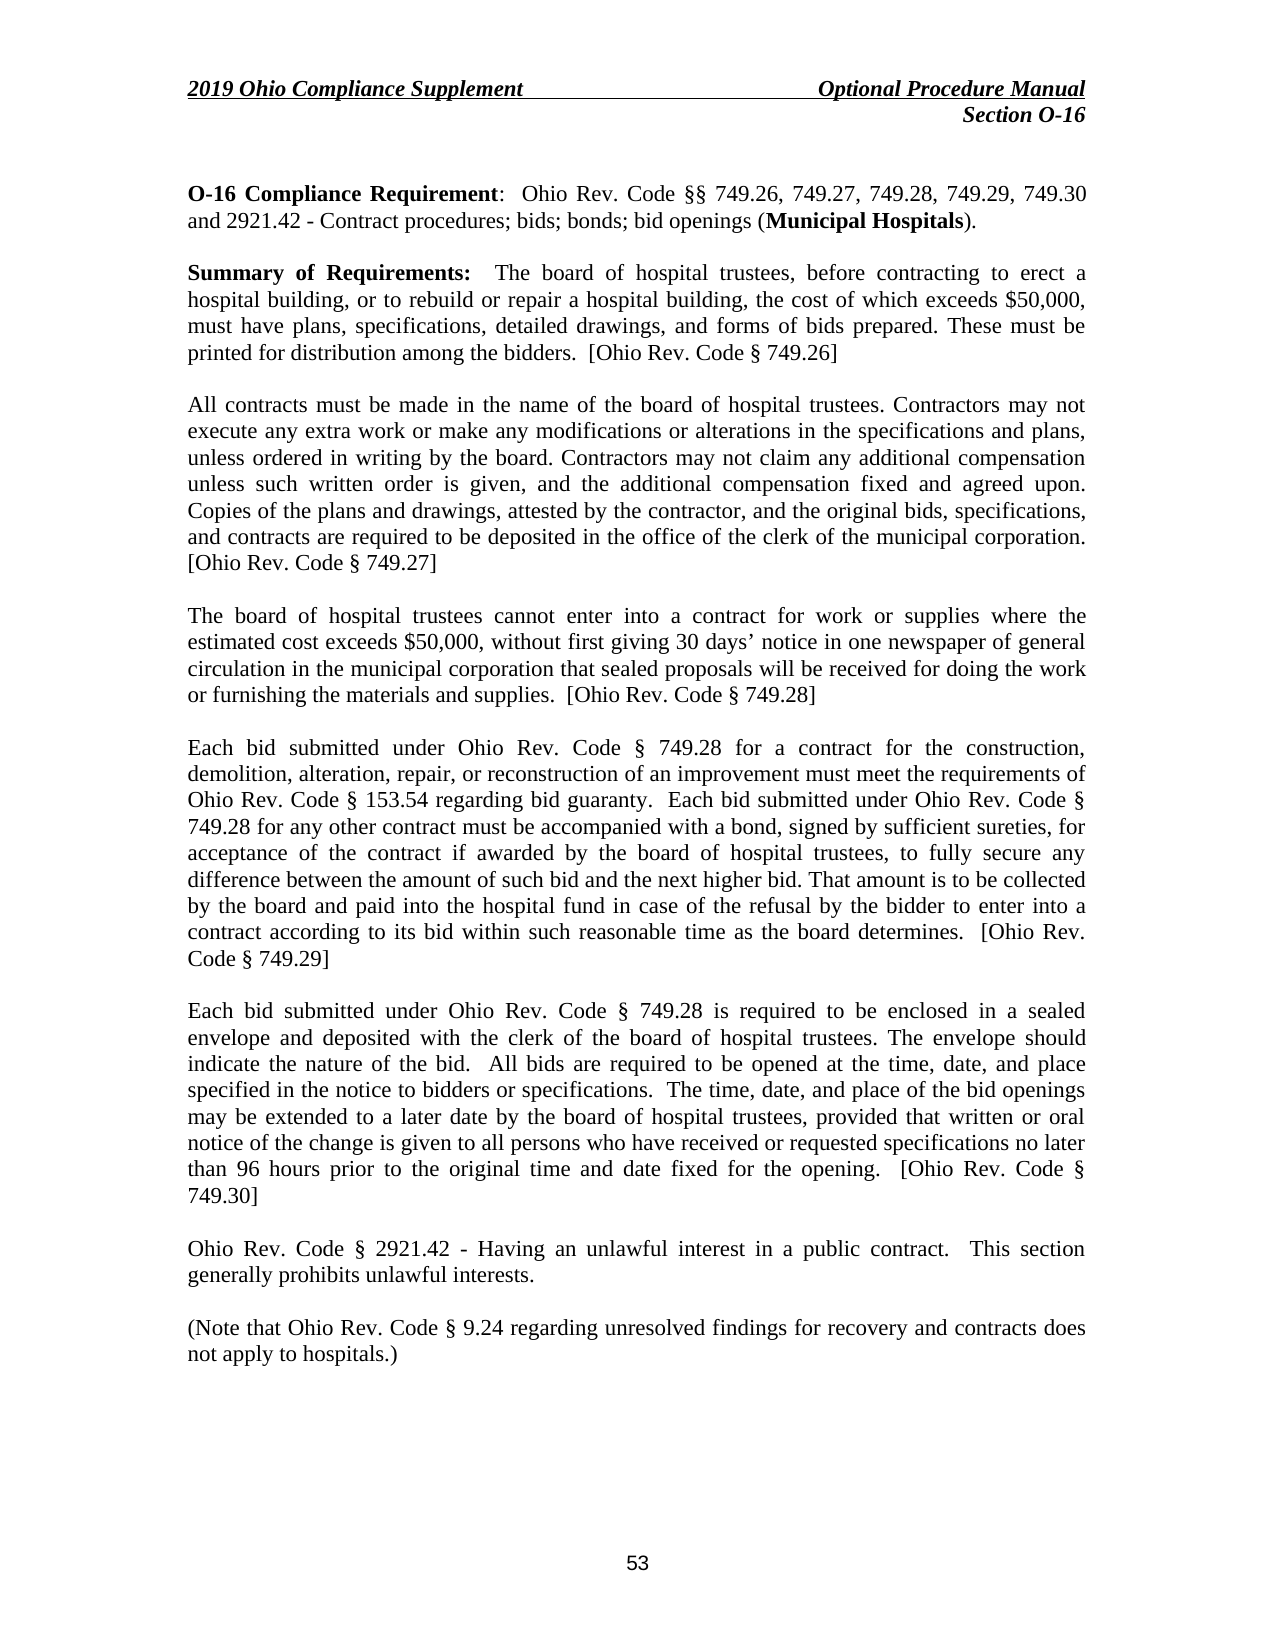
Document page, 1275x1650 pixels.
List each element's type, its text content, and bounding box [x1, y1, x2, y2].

text The board of hospital trustees cannot enter into a contract for work or supplies where the estimated cost exceeds $50,000, without first giving 30 days’ notice in one newspaper of general circulation in the municipal corporation that sealed proposals will be received for doing the work or furnishing the materials and supplies. [Ohio Rev. Code § 749.28] [187, 602, 1087, 707]
subtitle O-16 Compliance Requirement: Ohio Rev. Code §§ 749.26, 749.27, 749.28, 749.29, 749.30 and 2921.42 - Contract procedures; bids; bonds; bid openings (Municipal Hospitals). [187, 180, 1087, 233]
text All contracts must be made in the name of the board of hospital trustees. Contractors may not execute any extra work or make any modifications or alterations in the specifications and plans, unless ordered in writing by the board. Contractors may not claim any additional compensation unless such written order is given, and the additional compensation fixed and agreed upon. Copies of the plans and drawings, attested by the contractor, and the original bids, specifications, and contracts are required to be deposited in the office of the clerk of the municipal corporation. [Ohio Rev. Code § 749.27] [187, 391, 1087, 576]
text Summary of Requirements: The board of hospital trustees, before contracting to erect a hospital building, or to rebuild or repair a hospital building, the cost of which exceeds $50,000, must have plans, specifications, detailed drawings, and forms of bids prepared. These must be printed for distribution among the bidders. [Ohio Rev. Code § 749.26] [187, 259, 1087, 365]
text Each bid submitted under Ohio Rev. Code § 749.28 for a contract for the construction, demolition, alteration, repair, or reconstruction of an improvement must meet the requirements of Ohio Rev. Code § 153.54 regarding bid guaranty. Each bid submitted under Ohio Rev. Code § 749.28 for any other contract must be accompanied with a bond, signed by sufficient sureties, for acceptance of the contract if awarded by the board of hospital trustees, to fully secure any difference between the amount of such bid and the next higher bid. That amount is to be collected by the board and paid into the hospital fund in case of the refusal by the bidder to enter into a contract according to its bid within such reasonable time as the board determines. [Ohio Rev. Code § 749.29] [187, 734, 1087, 971]
text Each bid submitted under Ohio Rev. Code § 749.28 is required to be enclosed in a sealed envelope and deposited with the clerk of the board of hospital trustees. The envelope should indicate the nature of the bid. All bids are required to be opened at the time, date, and place specified in the notice to bidders or specifications. The time, date, and place of the bid openings may be extended to a later date by the board of hospital trustees, provided that written or oral notice of the change is given to all persons who have received or requested specifications no later than 96 hours prior to the original time and date fixed for the opening. [Ohio Rev. Code § 749.30] [187, 997, 1087, 1208]
text (Note that Ohio Rev. Code § 9.24 regarding unresolved findings for recovery and contracts does not apply to hospitals.) [187, 1314, 1087, 1366]
text Ohio Rev. Code § 2921.42 - Having an unlawful interest in a public contract. This section generally prohibits unlawful interests. [187, 1234, 1087, 1287]
